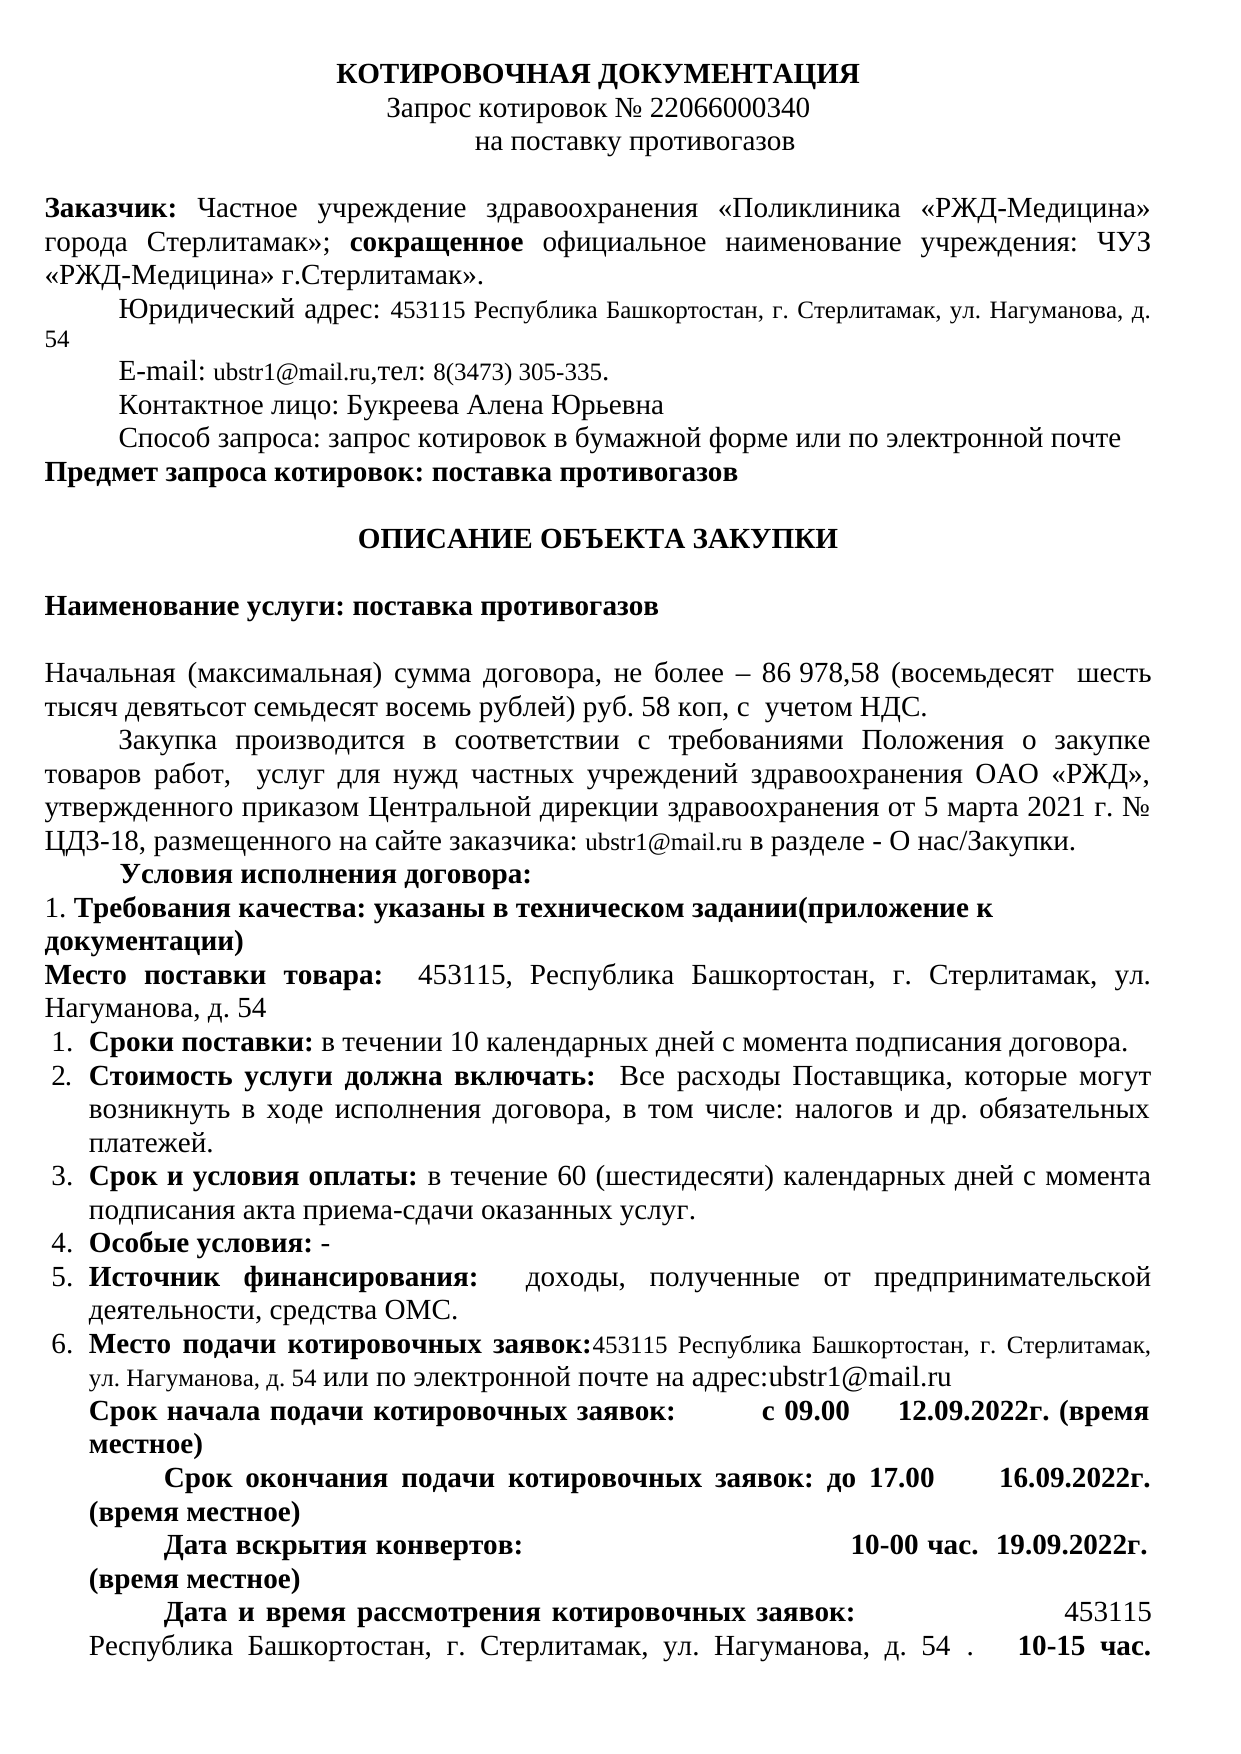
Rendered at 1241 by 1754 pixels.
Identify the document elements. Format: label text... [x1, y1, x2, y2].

text E-mail: ,тел: . [44, 353, 1152, 387]
text 1. Требования качества: указаны в техническом задании(приложение к документации) [44, 890, 1152, 957]
text Закупка производится в соответствии с требованиями Положения о закупке товаров работ, услуг для нужд частных учреждений здравоохранения ОАО «РЖД», утвержденного приказом Центральной дирекции здравоохранения от 5 марта 2021 г. № ЦДЗ-18, размещенного на сайте заказчика: в разделе - О нас/Закупки. [44, 722, 1152, 856]
text Контактное лицо: Букреева Алена Юрьевна [44, 387, 1152, 420]
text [89, 1594, 1152, 1661]
list Источник финансирования: доходы, полученные от предпринимательской деятельности, средства ОМС. [51, 1259, 1152, 1326]
text Дата вскрытия конвертов: 10-00 час. 19.09.2022г. (время местное) [89, 1527, 1152, 1594]
list Сроки поставки: в течении 10 календарных дней с момента подписания договора. [51, 1024, 1152, 1058]
text Юридический адрес: [44, 291, 1152, 353]
text Предмет запроса котировок: поставка противогазов [44, 454, 1152, 487]
list Стоимость услуги должна включать: Все расходы Поставщика, которые могут возникнуть в ходе исполнения договора, в том числе: налогов и др. обязательных платежей. [51, 1058, 1152, 1158]
text Место поставки товара: 453115, Республика Башкортостан, г. Стерлитамак, ул. Нагуманова, д. 54 [44, 957, 1152, 1024]
text Запрос котировок № 22066000340 [44, 90, 1152, 123]
text Срок окончания подачи котировочных заявок: до 17.00 16.09.2022г. (время местное) [89, 1460, 1152, 1527]
text Начальная (максимальная) сумма договора, не более – 86 978,58 (восемьдесят шесть тысяч девятьсот семьдесят восемь рублей) руб. 58 коп, с учетом НДС. [44, 655, 1152, 722]
text Заказчик: Частное учреждение здравоохранения «Поликлиника «РЖД-Медицина» города Стерлитамак»; сокращенное официальное наименование учреждения: ЧУЗ «РЖД-Медицина» г.Стерлитамак». [44, 190, 1152, 291]
list Срок и условия оплаты: в течение 60 (шестидесяти) календарных дней с момента подписания акта приема-сдачи оказанных услуг. [51, 1158, 1152, 1225]
text Срок начала подачи котировочных заявок: с 09.00 12.09.2022г. (время местное) [89, 1393, 1152, 1460]
list Место подачи котировочных заявок:или по электронной почте на адрес:ubstr1@mail.ru [51, 1326, 1152, 1393]
text ОПИСАНИЕ ОБЪЕКТА ЗАКУПКИ [44, 521, 1152, 554]
text на поставку противогазов [44, 123, 1152, 157]
list Особые условия: - [51, 1225, 1152, 1259]
text Наименование услуги: поставка противогазов [44, 588, 1152, 622]
subtitle КОТИРОВОЧНАЯ ДОКУМЕНТАЦИЯ [44, 56, 1152, 90]
subtitle Условия исполнения договора: [44, 856, 1152, 890]
text Способ запроса: запрос котировок в бумажной форме или по электронной почте [44, 420, 1152, 454]
